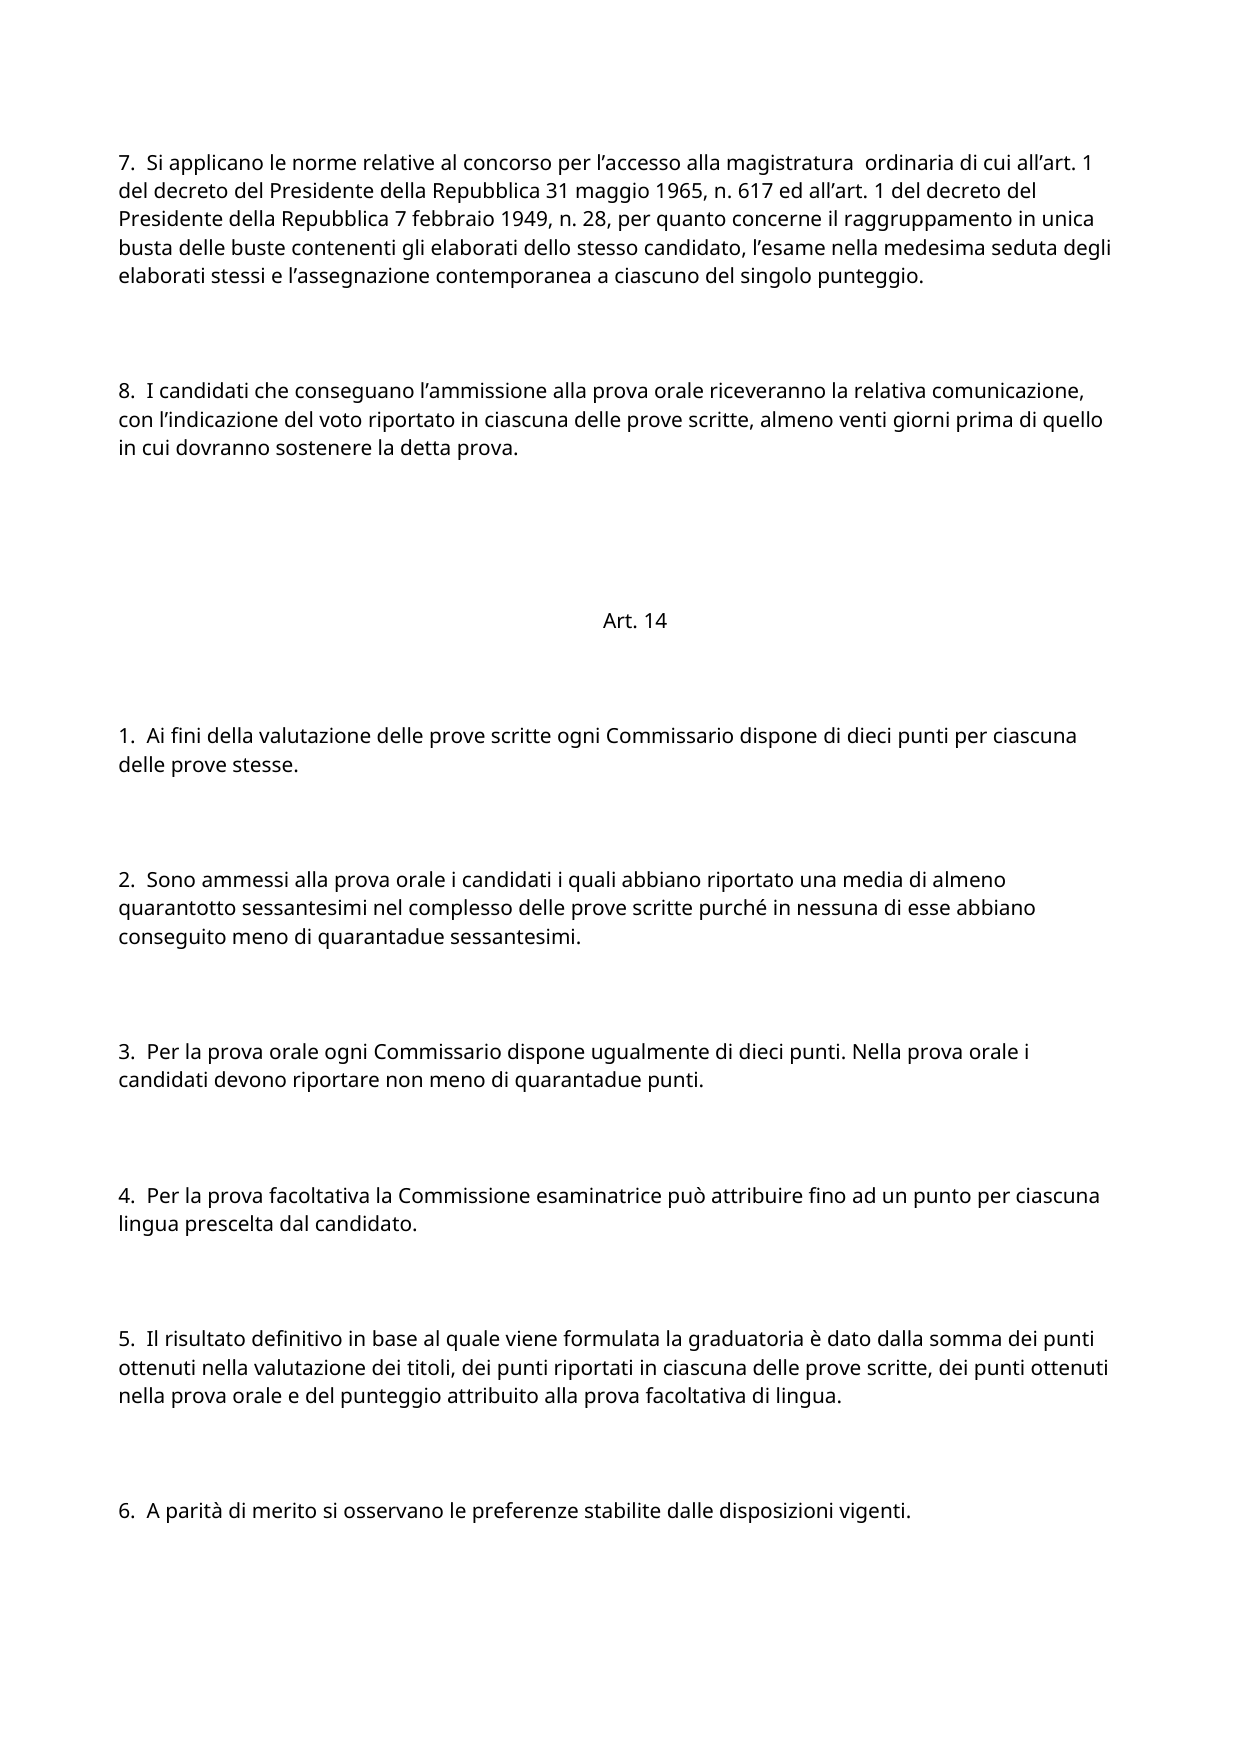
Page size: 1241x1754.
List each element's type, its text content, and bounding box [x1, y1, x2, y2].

text 2. Sono ammessi alla prova orale i candidati i quali abbiano riportato una media di almeno quarantotto sessantesimi nel complesso delle prove scritte purché in nessuna di esse abbiano conseguito meno di quarantadue sessantesimi. [118, 865, 1122, 950]
text 5. Il risultato definitivo in base al quale viene formulata la graduatoria è dato dalla somma dei punti ottenuti nella valutazione dei titoli, dei punti riportati in ciascuna delle prove scritte, dei punti ottenuti nella prova orale e del punteggio attribuito alla prova facoltativa di lingua. [118, 1324, 1122, 1410]
text 8. I candidati che conseguano l’ammissione alla prova orale riceveranno la relativa comunicazione, con l’indicazione del voto riportato in ciascuna delle prove scritte, almeno venti giorni prima di quello in cui dovranno sostenere la detta prova. [118, 377, 1122, 462]
text 4. Per la prova facoltativa la Commissione esaminatrice può attribuire fino ad un punto per ciascuna lingua prescelta dal candidato. [118, 1181, 1122, 1238]
text 3. Per la prova orale ogni Commissario dispone ugualmente di dieci punti. Nella prova orale i candidati devono riportare non meno di quarantadue punti. [118, 1037, 1122, 1094]
text 7. Si applicano le norme relative al concorso per l’accesso alla magistratura ordinaria di cui all’art. 1 del decreto del Presidente della Repubblica 31 maggio 1965, n. 617 ed all’art. 1 del decreto del Presidente della Repubblica 7 febbraio 1949, n. 28, per quanto concerne il raggruppamento in unica busta delle buste contenenti gli elaborati dello stesso candidato, l’esame nella medesima seduta degli elaborati stessi e l’assegnazione contemporanea a ciascuno del singolo punteggio. [118, 148, 1122, 290]
text 1. Ai fini della valutazione delle prove scritte ogni Commissario dispone di dieci punti per ciascuna delle prove stesse. [118, 721, 1122, 778]
text 6. A parità di merito si osservano le preferenze stabilite dalle disposizioni vigenti. [118, 1497, 1122, 1525]
text Art. 14 [118, 606, 1122, 635]
